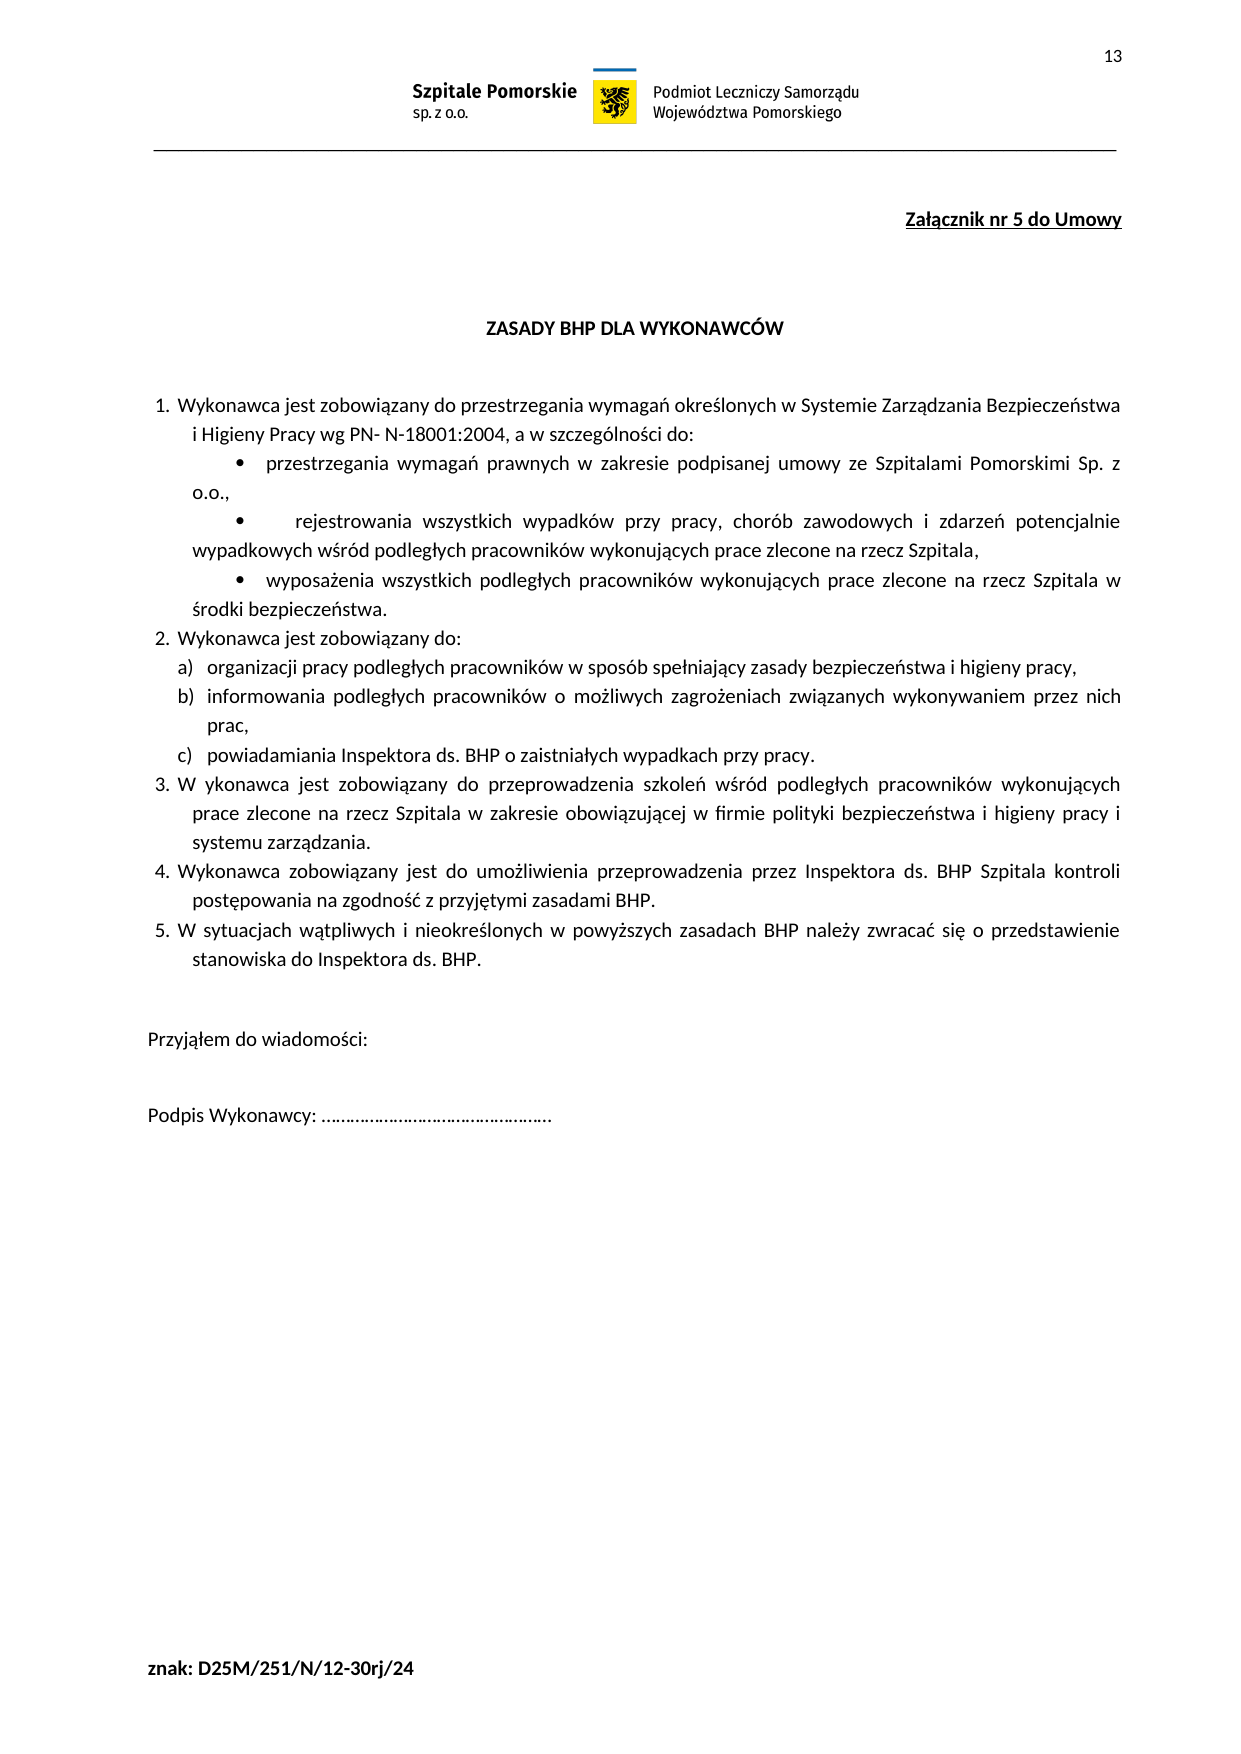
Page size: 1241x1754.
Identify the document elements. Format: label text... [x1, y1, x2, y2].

list powiadamiania Inspektora ds. BHP o zaistniałych wypadkach przy pracy. [177, 742, 1122, 767]
text Podpis Wykonawcy: ………………………………………… [148, 1102, 1122, 1128]
list Wykonawca zobowiązany jest do umożliwienia przeprowadzenia przez Inspektora ds. BHP Szpitala kontroli postępowania na zgodność z przyjętymi zasadami BHP. [154, 858, 1122, 913]
picture [410, 67, 859, 126]
list W ykonawca jest zobowiązany do przeprowadzenia szkoleń wśród podległych pracowników wykonujących prace zlecone na rzecz Szpitala w zakresie obowiązującej w firmie polityki bezpieczeństwa i higieny pracy i systemu zarządzania. [154, 771, 1122, 855]
list Wykonawca jest zobowiązany do: [154, 625, 1122, 651]
text ZASADY BHP DLA WYKONAWCÓW [148, 316, 1122, 341]
list W sytuacjach wątpliwych i nieokreślonych w powyższych zasadach BHP należy zwracać się o przedstawienie stanowiska do Inspektora ds. BHP. [154, 917, 1122, 971]
list wyposażenia wszystkich podległych pracowników wykonujących prace zlecone na rzecz Szpitala w środki bezpieczeństwa. [192, 567, 1122, 621]
text Załącznik nr 5 do Umowy [148, 206, 1122, 231]
list rejestrowania wszystkich wypadków przy pracy, chorób zawodowych i zdarzeń potencjalnie wypadkowych wśród podległych pracowników wykonujących prace zlecone na rzecz Szpitala, [192, 508, 1122, 563]
text Przyjąłem do wiadomości: [148, 1026, 1122, 1051]
list przestrzegania wymagań prawnych w zakresie podpisanej umowy ze Szpitalami Pomorskimi Sp. z o.o., [192, 450, 1122, 505]
list organizacji pracy podległych pracowników w sposób spełniający zasady bezpieczeństwa i higieny pracy, [177, 654, 1122, 680]
list informowania podległych pracowników o możliwych zagrożeniach związanych wykonywaniem przez nich prac, [177, 683, 1122, 738]
list Wykonawca jest zobowiązany do przestrzegania wymagań określonych w Systemie Zarządzania Bezpieczeństwa i Higieny Pracy wg PN- N-18001:2004, a w szczególności do: [154, 392, 1122, 446]
